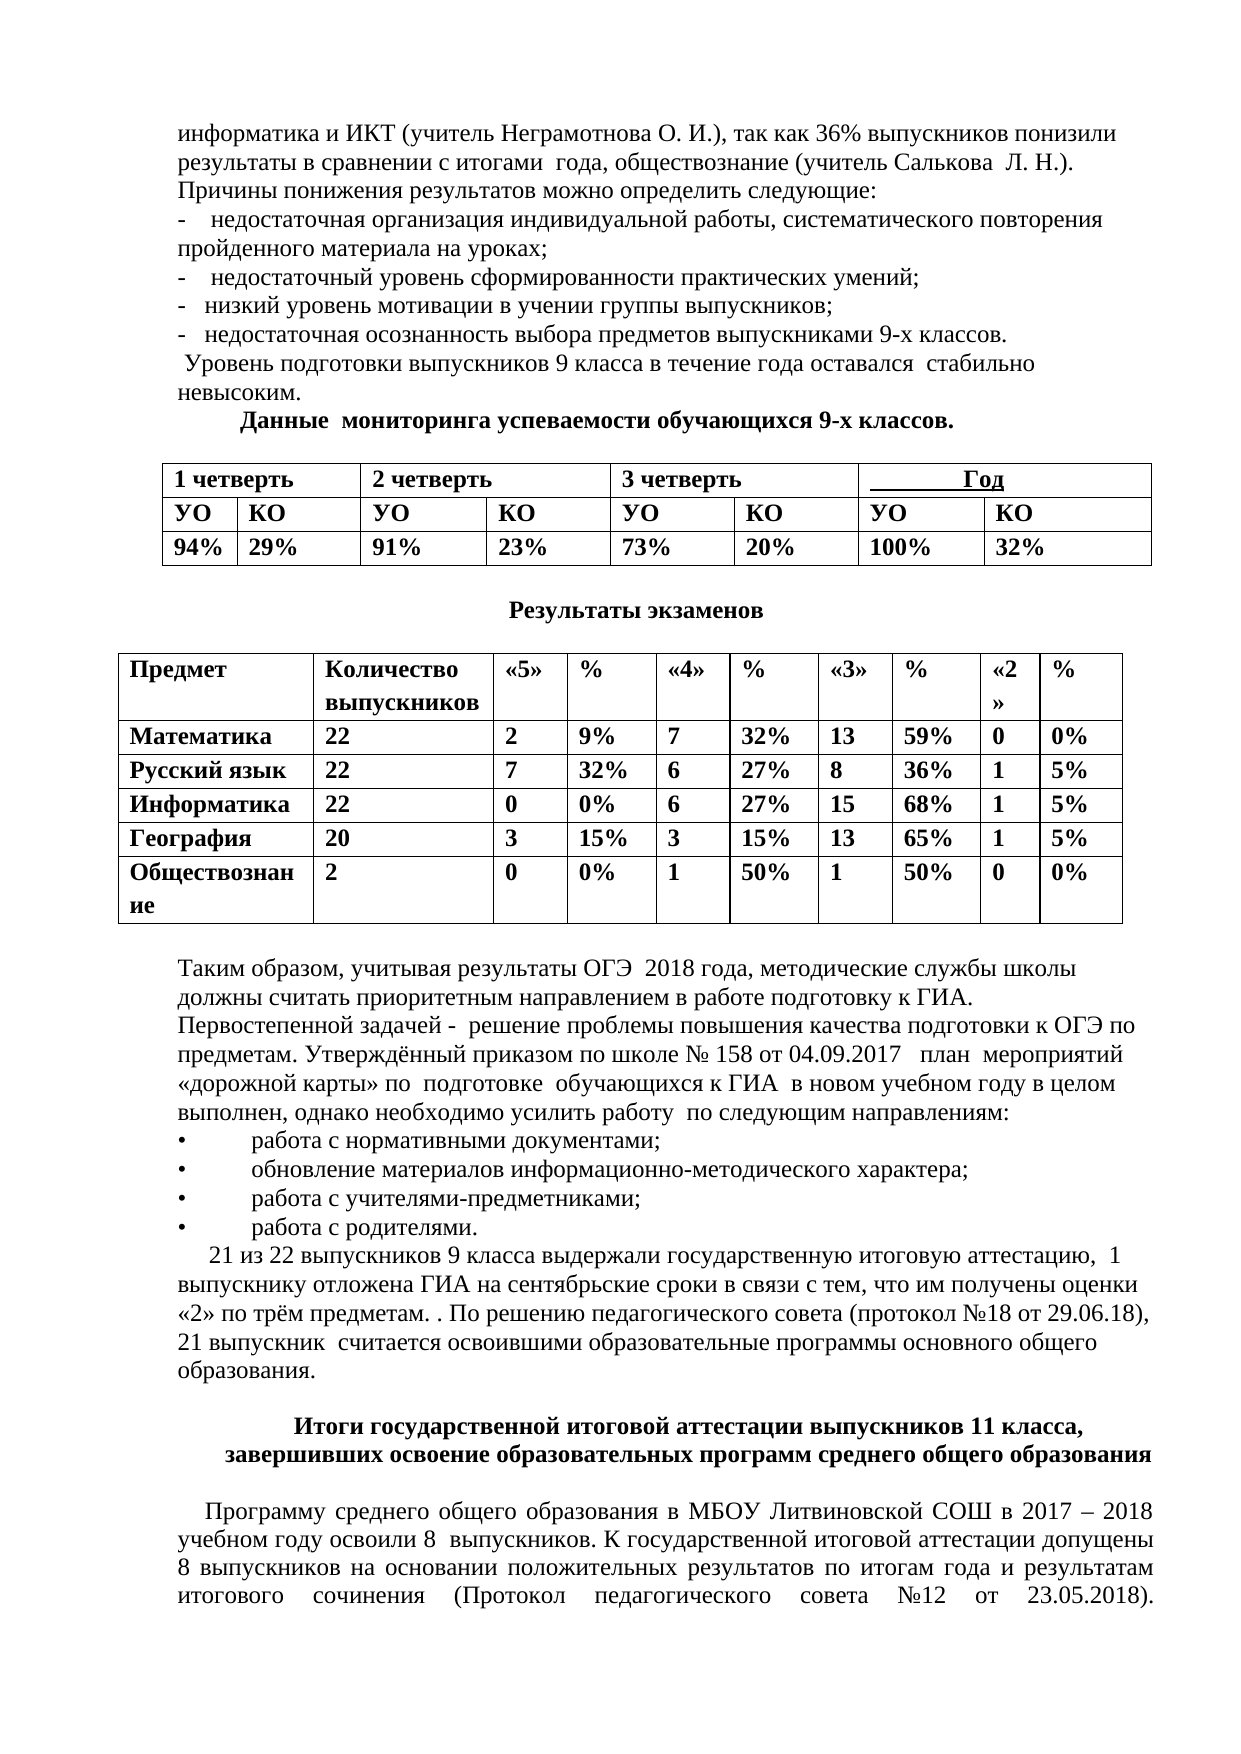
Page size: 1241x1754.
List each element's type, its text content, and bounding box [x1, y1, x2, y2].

table_header 2 четверть [361, 464, 610, 497]
table_cell Информатика [119, 789, 313, 822]
table_cell 3 [494, 823, 567, 856]
table_header 1 четверть [163, 464, 360, 497]
table_cell 2 [494, 721, 567, 754]
table_cell КО [735, 498, 858, 531]
table_cell 29% [238, 532, 360, 565]
table_cell КО [238, 498, 360, 531]
text • работа с родителями. [177, 1212, 1152, 1240]
table_cell Русский язык [119, 755, 313, 788]
table_cell 7 [494, 755, 567, 788]
table_cell 8 [819, 755, 892, 788]
text Причины понижения результатов можно определить следующие: [177, 176, 1152, 204]
table_cell 27% [731, 789, 818, 822]
text - низкий уровень мотивации в учении группы выпускников; [177, 291, 1152, 319]
table_cell УО [611, 498, 734, 531]
table_cell 7 [657, 721, 729, 754]
table_cell 0 [494, 789, 567, 822]
table_header 3 четверть [611, 464, 858, 497]
text - недостаточная осознанность выбора предметов выпускниками 9-х классов. [177, 319, 1152, 348]
table_cell 20% [735, 532, 858, 565]
table_cell 5% [1041, 789, 1122, 822]
table_cell 59% [893, 721, 980, 754]
text Таким образом, учитывая результаты ОГЭ 2018 года, методические службы школы должны считать приоритетным направлением в работе подготовку к ГИА. Первостепенной задачей - решение проблемы повышения качества подготовки к ОГЭ по предметам. Утверждённый приказом по школе № 158 от 04.09.2017 план мероприятий «дорожной карты» по подготовке обучающихся к ГИА в новом учебном году в целом выполнен, однако необходимо усилить работу по следующим направлениям: [177, 953, 1152, 1125]
table_cell 9% [568, 721, 656, 754]
table_cell КО [487, 498, 610, 531]
table_cell 20 [314, 823, 493, 856]
table_cell 0 [981, 721, 1039, 754]
table_cell 50% [731, 857, 818, 923]
table_header % [731, 654, 818, 720]
table_cell 50% [893, 857, 980, 923]
text Итоги государственной итоговой аттестации выпускников 11 класса, завершивших освоение образовательных программ среднего общего образования [222, 1412, 1155, 1468]
text - недостаточная организация индивидуальной работы, систематического повторения пройденного материала на уроках; [177, 204, 1152, 262]
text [177, 1497, 1155, 1609]
table_cell 36% [893, 755, 980, 788]
table_cell 3 [657, 823, 729, 856]
table_cell 15% [731, 823, 818, 856]
table_cell 91% [361, 532, 486, 565]
table_header «5» [494, 654, 567, 720]
table_cell 32% [985, 532, 1151, 565]
table_header Количество выпускников [314, 654, 493, 720]
table_header «3» [819, 654, 892, 720]
table_cell 5% [1041, 755, 1122, 788]
text • обновление материалов информационно-методического характера; [177, 1154, 1152, 1183]
text Данные мониторинга успеваемости обучающихся 9-х классов. [177, 406, 1152, 434]
table_cell 1 [819, 857, 892, 923]
table_cell 27% [731, 755, 818, 788]
table_cell 94% [163, 532, 237, 565]
table_cell 68% [893, 789, 980, 822]
table_cell 100% [859, 532, 984, 565]
table_header % [893, 654, 980, 720]
text • работа с учителями-предметниками; [177, 1183, 1152, 1212]
table_cell 1 [981, 789, 1039, 822]
table_cell УО [361, 498, 486, 531]
table_cell Математика [119, 721, 313, 754]
table_cell 0 [981, 857, 1039, 923]
text - недостаточный уровень сформированности практических умений; [177, 262, 1152, 291]
table_cell 13 [819, 823, 892, 856]
text • работа с нормативными документами; [177, 1125, 1152, 1154]
table_cell 6 [657, 789, 729, 822]
text Результаты экзаменов [177, 595, 1152, 624]
table_cell Обществознание [119, 857, 313, 923]
text 21 из 22 выпускников 9 класса выдержали государственную итоговую аттестацию, 1 выпускнику отложена ГИА на сентябрьские сроки в связи с тем, что им получены оценки «2» по трём предметам. . По решению педагогического совета (протокол №18 от 29.06.18), 21 выпускник считается освоившими образовательные программы основного общего образования. [177, 1240, 1152, 1384]
table_cell 0% [568, 857, 656, 923]
table_cell 1 [981, 823, 1039, 856]
table_cell 1 [657, 857, 729, 923]
table_cell 73% [611, 532, 734, 565]
table_header «4» [657, 654, 729, 720]
table_header Год [859, 464, 1151, 497]
table_cell 0% [568, 789, 656, 822]
table_cell 32% [568, 755, 656, 788]
table_cell 6 [657, 755, 729, 788]
table_cell КО [985, 498, 1151, 531]
table_cell 1 [981, 755, 1039, 788]
table_header «2» [981, 654, 1039, 720]
table_cell 32% [731, 721, 818, 754]
table_cell 22 [314, 721, 493, 754]
table_cell 2 [314, 857, 493, 923]
table_header Предмет [119, 654, 313, 720]
table_header % [568, 654, 656, 720]
table_cell 15 [819, 789, 892, 822]
table_cell УО [163, 498, 237, 531]
table_cell География [119, 823, 313, 856]
table_cell 23% [487, 532, 610, 565]
text Уровень подготовки выпускников 9 класса в течение года оставался стабильно невысоким. [177, 348, 1152, 406]
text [177, 118, 1152, 176]
table_header % [1041, 654, 1122, 720]
table_cell 13 [819, 721, 892, 754]
table_cell 0% [1041, 857, 1122, 923]
table_cell 22 [314, 755, 493, 788]
table_cell 22 [314, 789, 493, 822]
table_cell 0% [1041, 721, 1122, 754]
table_cell 0 [494, 857, 567, 923]
table_cell УО [859, 498, 984, 531]
table_cell 15% [568, 823, 656, 856]
table_cell 5% [1041, 823, 1122, 856]
table_cell 65% [893, 823, 980, 856]
